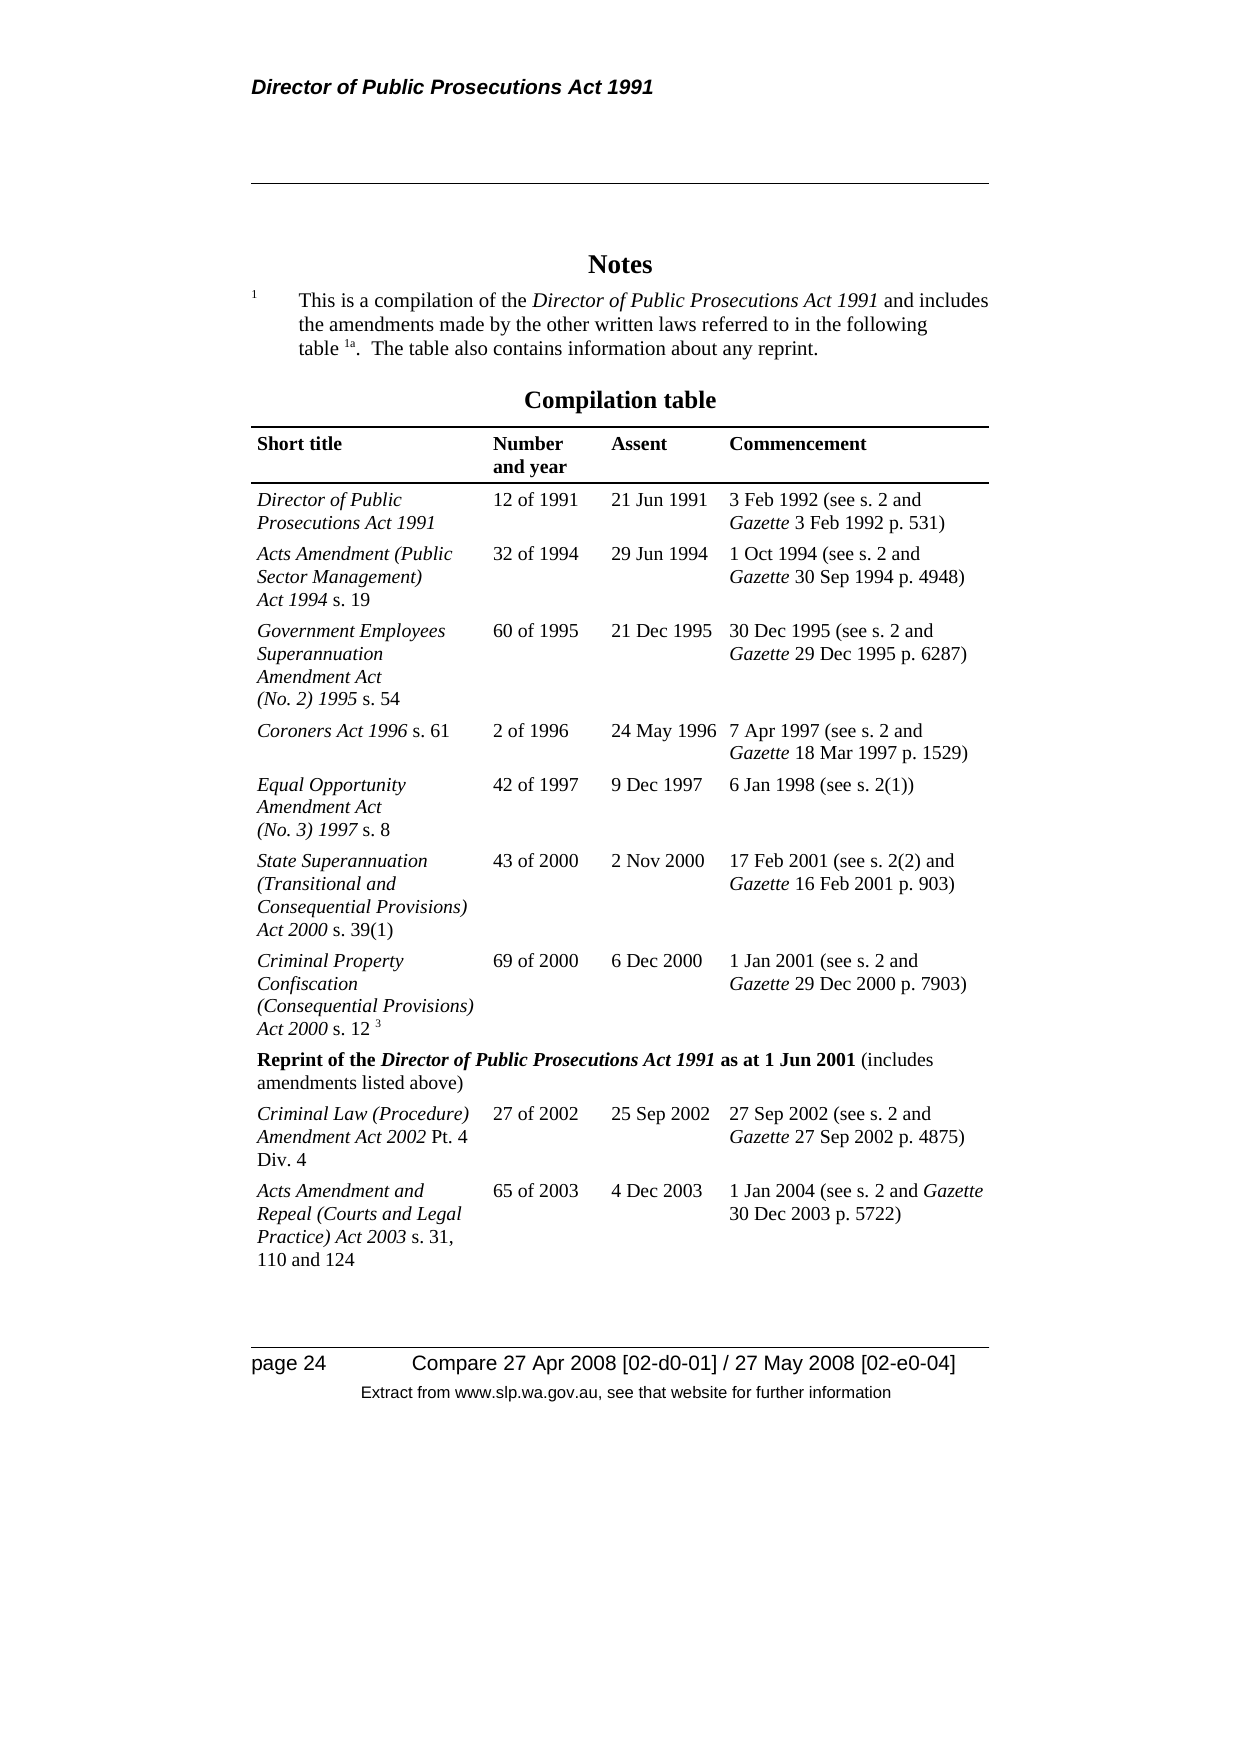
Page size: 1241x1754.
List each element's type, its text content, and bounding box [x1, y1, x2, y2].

table_cell 27 of 2002 [487, 1098, 605, 1175]
table_cell Reprint of the Director of Public Prosecutions Act 1991 as at 1 Jun 2001 (includes amendments listed above) [251, 1044, 989, 1098]
table_cell 24 May 1996 [605, 714, 723, 768]
table_cell 27 Sep 2002 (see s. 2 and Gazette 27 Sep 2002 p. 4875) [723, 1098, 989, 1175]
table_cell 2 of 1996 [487, 714, 605, 768]
table_cell 60 of 1995 [487, 615, 605, 714]
table_cell Acts Amendment and Repeal (Courts and Legal Practice) Act 2003 s. 31, 110 and 124 [251, 1175, 487, 1274]
table_cell 21 Jun 1991 [605, 484, 723, 538]
table_cell 21 Dec 1995 [605, 615, 723, 714]
table_cell 42 of 1997 [487, 768, 605, 845]
table_header Short title [251, 428, 487, 482]
table_cell Acts Amendment (Public Sector Management) Act 1994 s. 19 [251, 538, 487, 615]
table_header Commencement [723, 428, 989, 482]
table_cell 65 of 2003 [487, 1175, 605, 1274]
table_cell 43 of 2000 [487, 845, 605, 945]
table_cell 69 of 2000 [487, 945, 605, 1044]
table_cell Director of Public Prosecutions Act 1991 [251, 484, 487, 538]
table_cell 6 Dec 2000 [605, 945, 723, 1044]
table_cell Equal Opportunity Amendment Act (No. 3) 1997 s. 8 [251, 768, 487, 845]
table_cell 12 of 1991 [487, 484, 605, 538]
table_cell State Superannuation (Transitional and Consequential Provisions) Act 2000 s. 39(1) [251, 845, 487, 945]
table_cell 1 Jan 2004 (see s. 2 and Gazette 30 Dec 2003 p. 5722) [723, 1175, 989, 1274]
table_cell 6 Jan 1998 (see s. 2(1)) [723, 768, 989, 845]
table_cell 2 Nov 2000 [605, 845, 723, 945]
table_cell 29 Jun 1994 [605, 538, 723, 615]
table_header Number and year [487, 428, 605, 482]
table_cell 1 Jan 2001 (see s. 2 and Gazette 29 Dec 2000 p. 7903) [723, 945, 989, 1044]
table_cell 3 Feb 1992 (see s. 2 and Gazette 3 Feb 1992 p. 531) [723, 484, 989, 538]
table_cell 4 Dec 2003 [605, 1175, 723, 1274]
table_cell 7 Apr 1997 (see s. 2 and Gazette 18 Mar 1997 p. 1529) [723, 714, 989, 768]
subtitle Notes [251, 248, 989, 279]
table_cell Criminal Law (Procedure) Amendment Act 2002 Pt. 4 Div. 4 [251, 1098, 487, 1175]
text 1 This is a compilation of the Director of Public Prosecutions Act 1991 and includes the amendments made by the other written laws referred to in the following table 1a. The table also contains information about any reprint. [251, 287, 989, 360]
table_cell 17 Feb 2001 (see s. 2(2) and Gazette 16 Feb 2001 p. 903) [723, 845, 989, 945]
table_cell 32 of 1994 [487, 538, 605, 615]
table_cell 9 Dec 1997 [605, 768, 723, 845]
table_cell 25 Sep 2002 [605, 1098, 723, 1175]
table_cell 30 Dec 1995 (see s. 2 and Gazette 29 Dec 1995 p. 6287) [723, 615, 989, 714]
table_cell Coroners Act 1996 s. 61 [251, 714, 487, 768]
table_cell 1 Oct 1994 (see s. 2 and Gazette 30 Sep 1994 p. 4948) [723, 538, 989, 615]
subtitle Compilation table [251, 385, 989, 413]
table_cell Government Employees Superannuation Amendment Act (No. 2) 1995 s. 54 [251, 615, 487, 714]
table_header Assent [605, 428, 723, 482]
table_cell Criminal Property Confiscation (Consequential Provisions) Act 2000 s. 12 3 [251, 945, 487, 1044]
